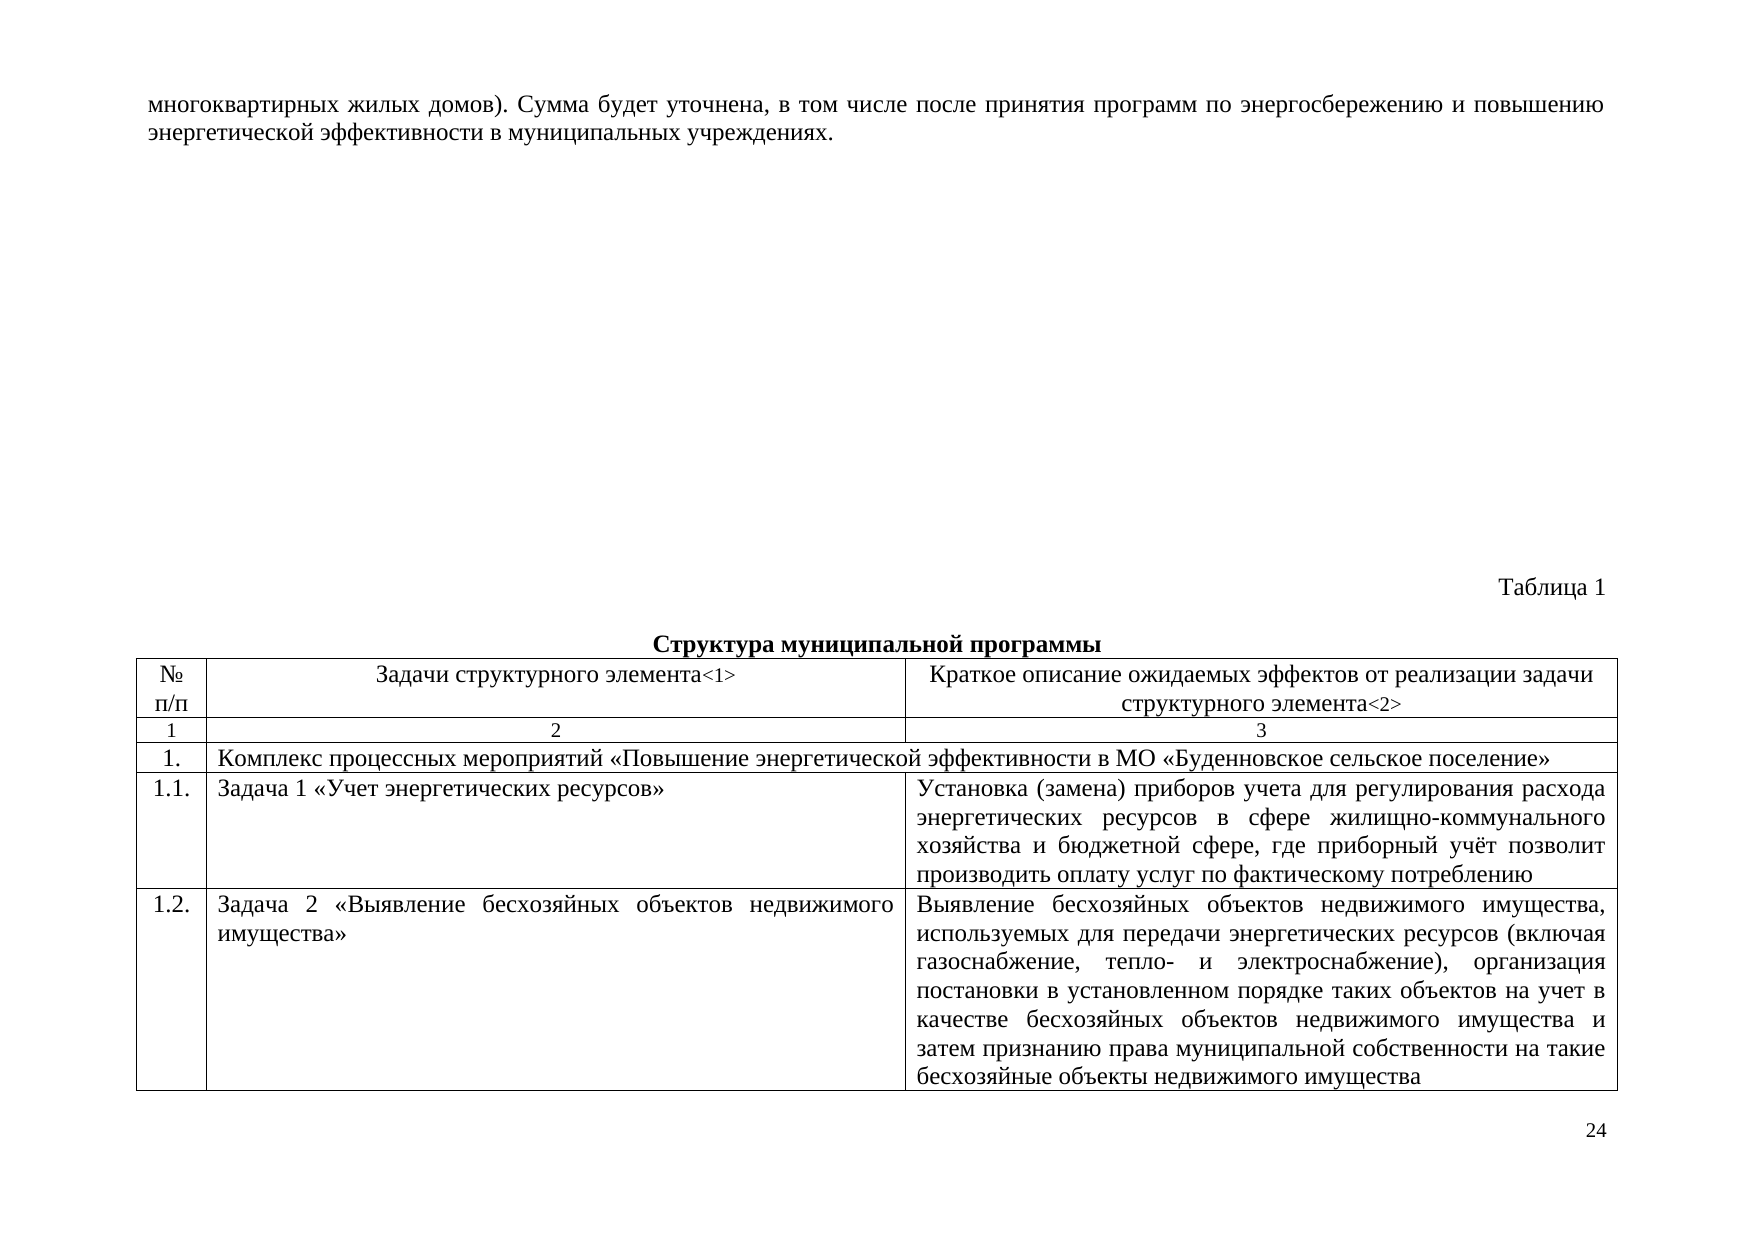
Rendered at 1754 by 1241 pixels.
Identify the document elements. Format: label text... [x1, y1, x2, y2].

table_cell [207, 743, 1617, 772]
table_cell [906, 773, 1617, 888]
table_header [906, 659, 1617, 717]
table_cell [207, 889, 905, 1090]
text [148, 89, 1606, 146]
text Структура муниципальной программы [148, 629, 1606, 658]
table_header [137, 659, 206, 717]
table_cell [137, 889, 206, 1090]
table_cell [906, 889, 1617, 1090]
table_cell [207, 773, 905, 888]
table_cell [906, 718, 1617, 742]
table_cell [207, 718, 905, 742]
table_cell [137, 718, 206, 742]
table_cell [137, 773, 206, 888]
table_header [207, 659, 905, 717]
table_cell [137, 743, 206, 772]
text Таблица 1 [148, 572, 1606, 601]
